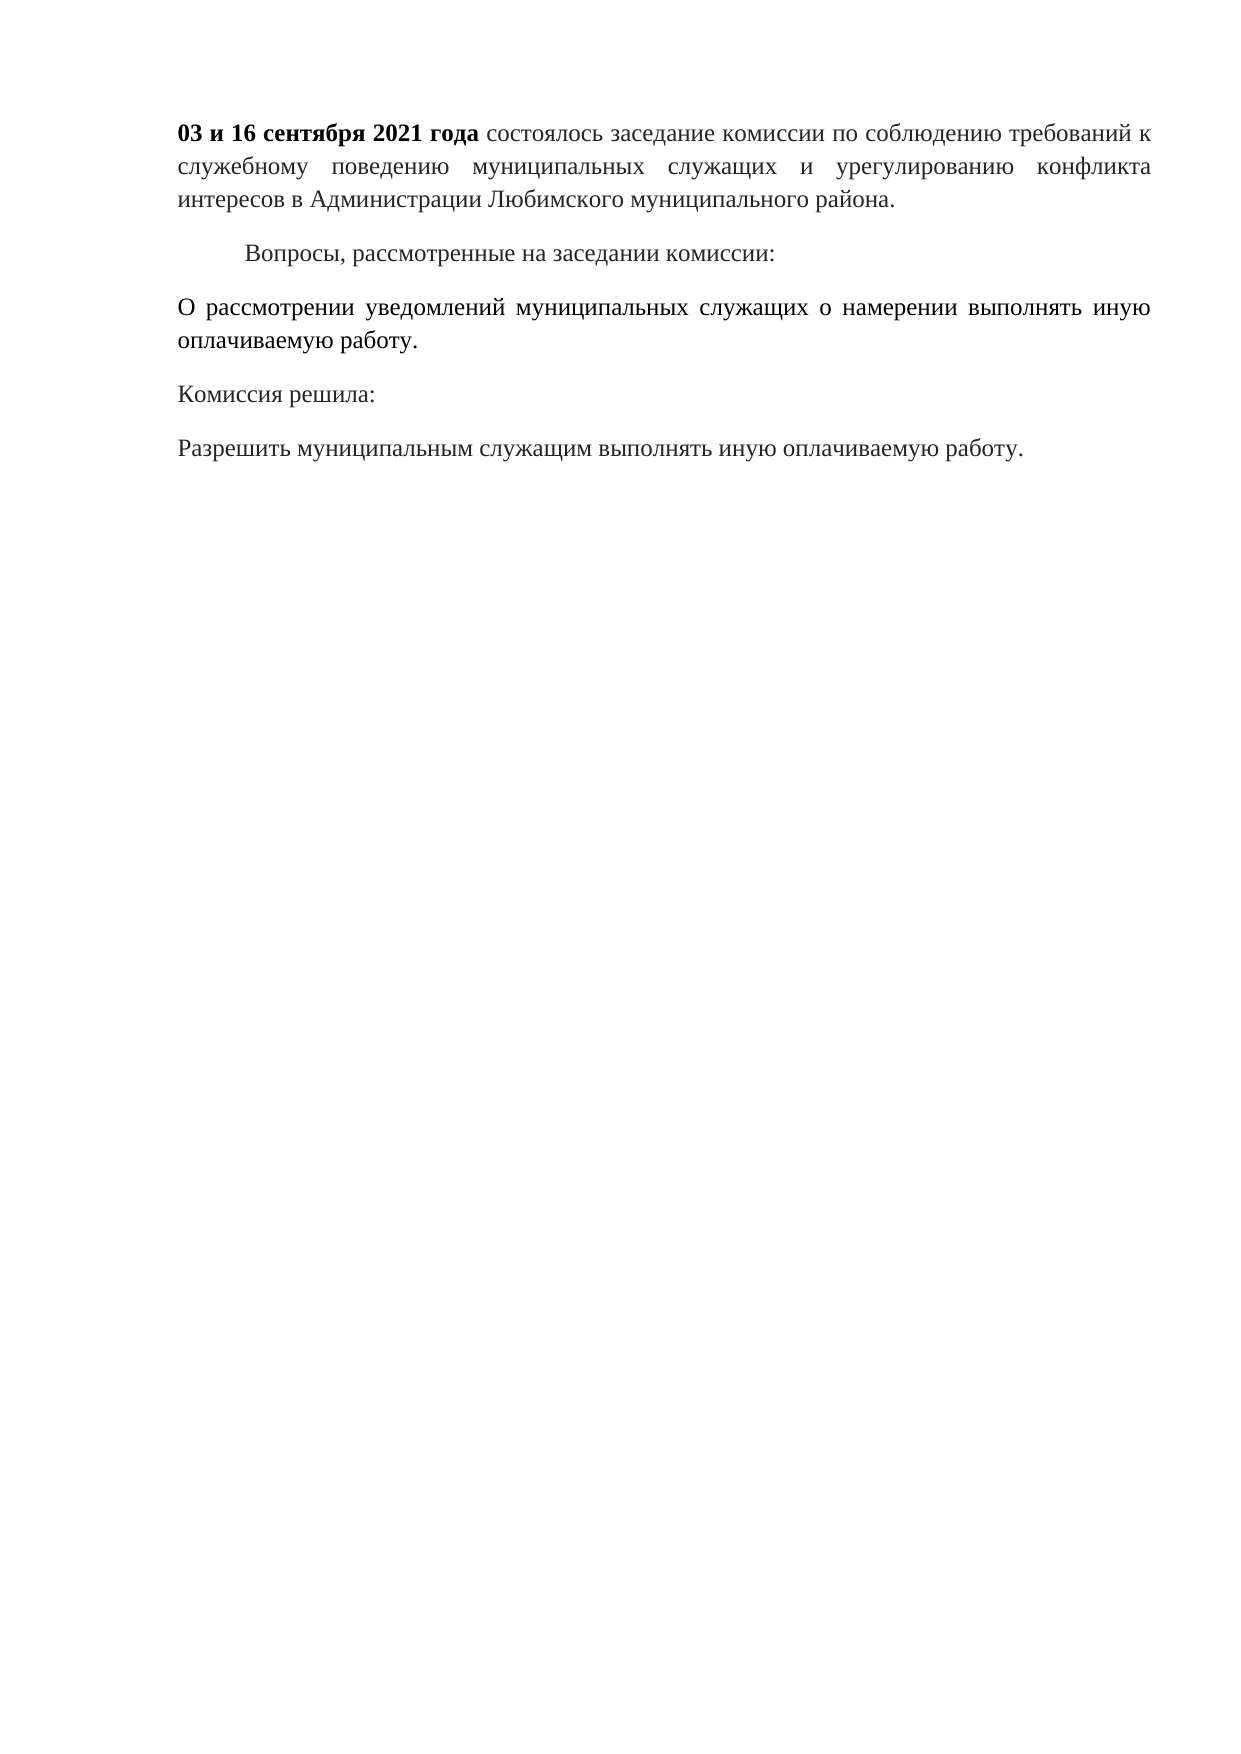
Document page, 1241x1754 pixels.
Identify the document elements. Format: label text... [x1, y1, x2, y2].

text О рассмотрении уведомлений муниципальных служащих о намерении выполнять иную оплачиваемую работу. [177, 292, 1152, 354]
text Комиссия решила: [177, 379, 1152, 407]
text 03 и 16 сентября 2021 года состоялось заседание комиссии по соблюдению требований к служебному поведению муниципальных служащих и урегулированию конфликта интересов в Администрации Любимского муниципального района. [177, 118, 1152, 213]
text Разрешить муниципальным служащим выполнять иную оплачиваемую работу. [177, 433, 1152, 461]
text Вопросы, рассмотренные на заседании комиссии: [244, 238, 1152, 267]
